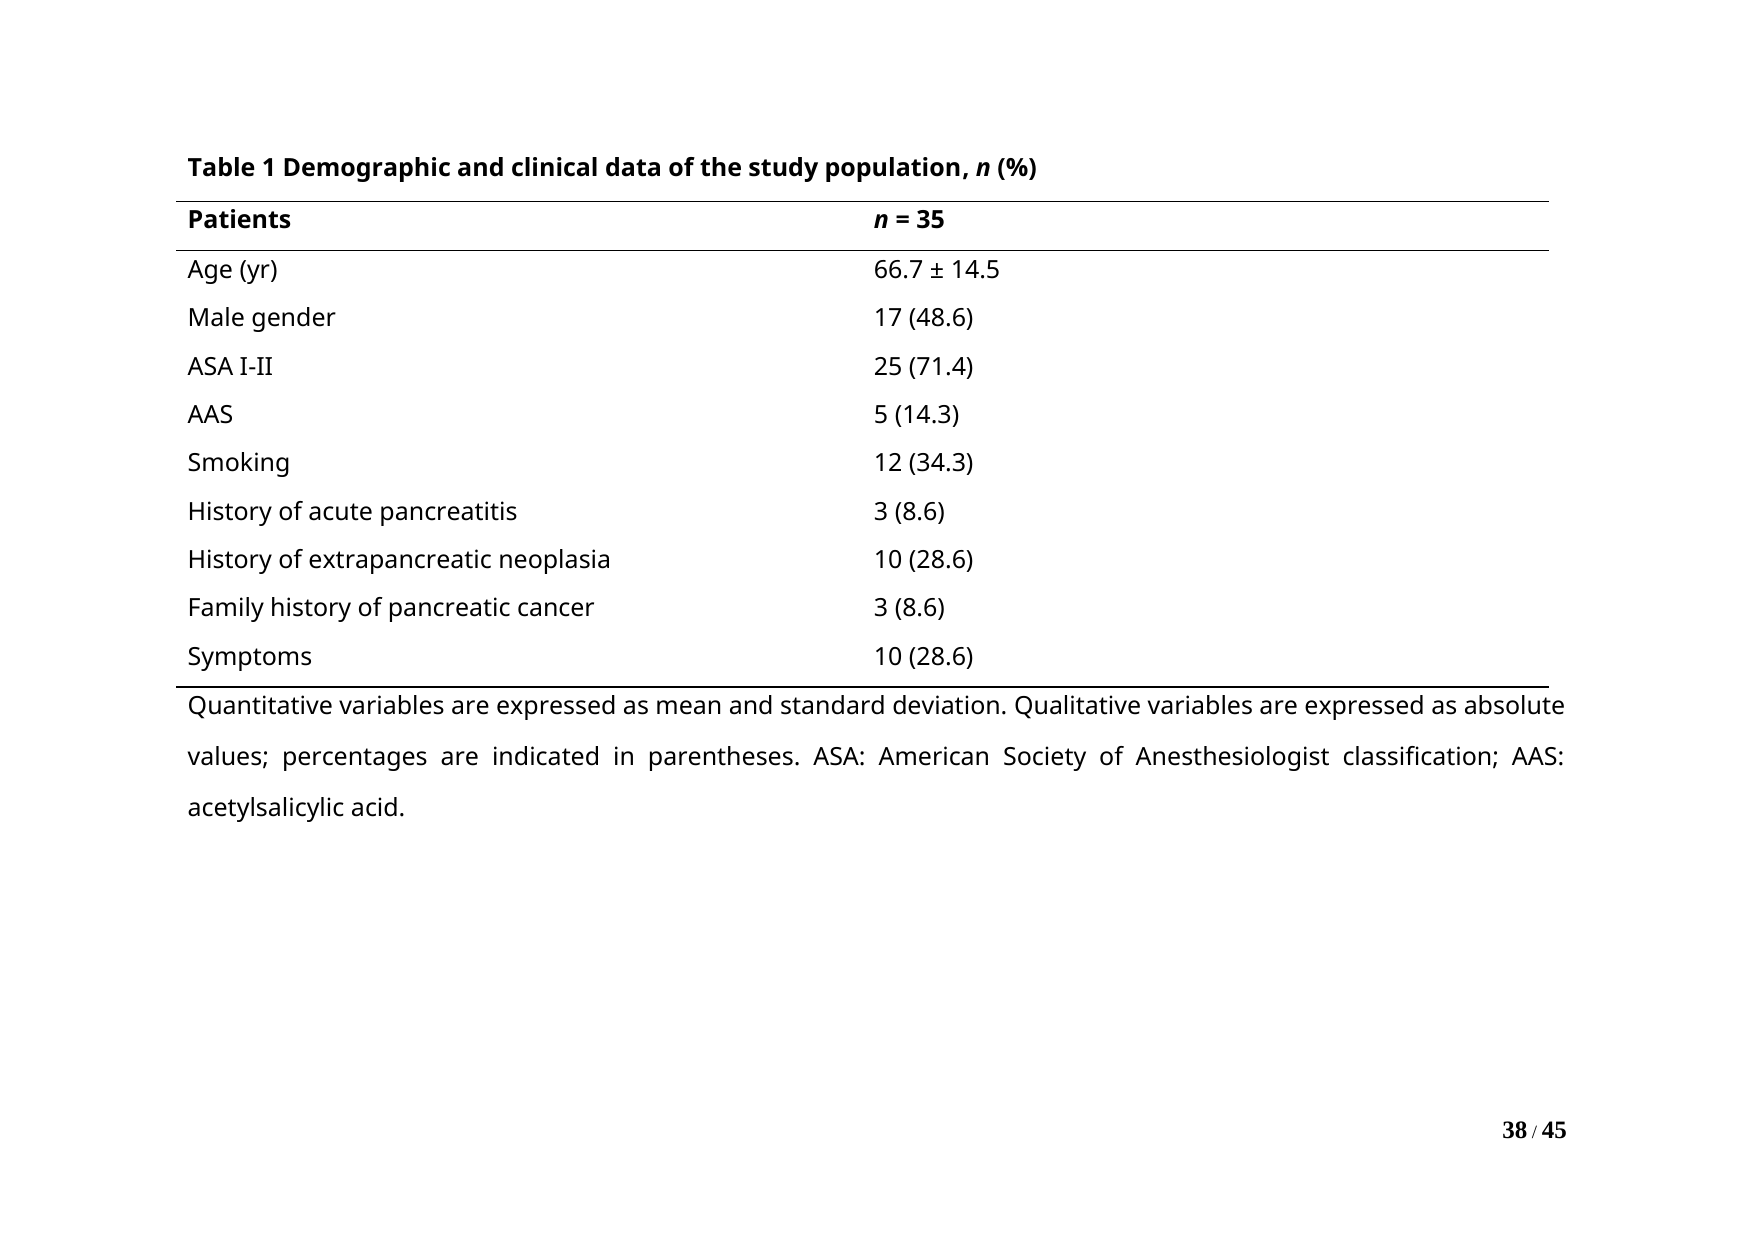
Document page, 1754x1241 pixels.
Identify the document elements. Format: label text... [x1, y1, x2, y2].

table_cell 66.7 ± 14.5 [863, 251, 1549, 300]
table_cell History of acute pancreatitis [176, 493, 862, 541]
table_cell 10 (28.6) [863, 638, 1549, 686]
table_cell 12 (34.3) [863, 445, 1549, 493]
table_cell Age (yr) [176, 251, 862, 300]
table_cell Male gender [176, 300, 862, 348]
table_cell Family history of pancreatic cancer [176, 590, 862, 638]
table_cell AAS [176, 396, 862, 445]
table_cell ASA I-II [176, 348, 862, 396]
table_cell 17 (48.6) [863, 300, 1549, 348]
text Table 1 Demographic and clinical data of the study population, n (%) [187, 150, 1566, 184]
table_cell Smoking [176, 445, 862, 493]
table_cell Symptoms [176, 638, 862, 686]
text Quantitative variables are expressed as mean and standard deviation. Qualitative variables are expressed as absolute values; percentages are indicated in parentheses. ASA: American Society of Anesthesiologist classification; AAS: acetylsalicylic acid. [187, 687, 1566, 824]
table_header n = 35 [863, 202, 1549, 250]
table_cell 10 (28.6) [863, 541, 1549, 590]
table_cell 25 (71.4) [863, 348, 1549, 396]
table_header Patients [176, 202, 862, 250]
table_cell 3 (8.6) [863, 493, 1549, 541]
table_cell 3 (8.6) [863, 590, 1549, 638]
table_cell 5 (14.3) [863, 396, 1549, 445]
table_cell History of extrapancreatic neoplasia [176, 541, 862, 590]
